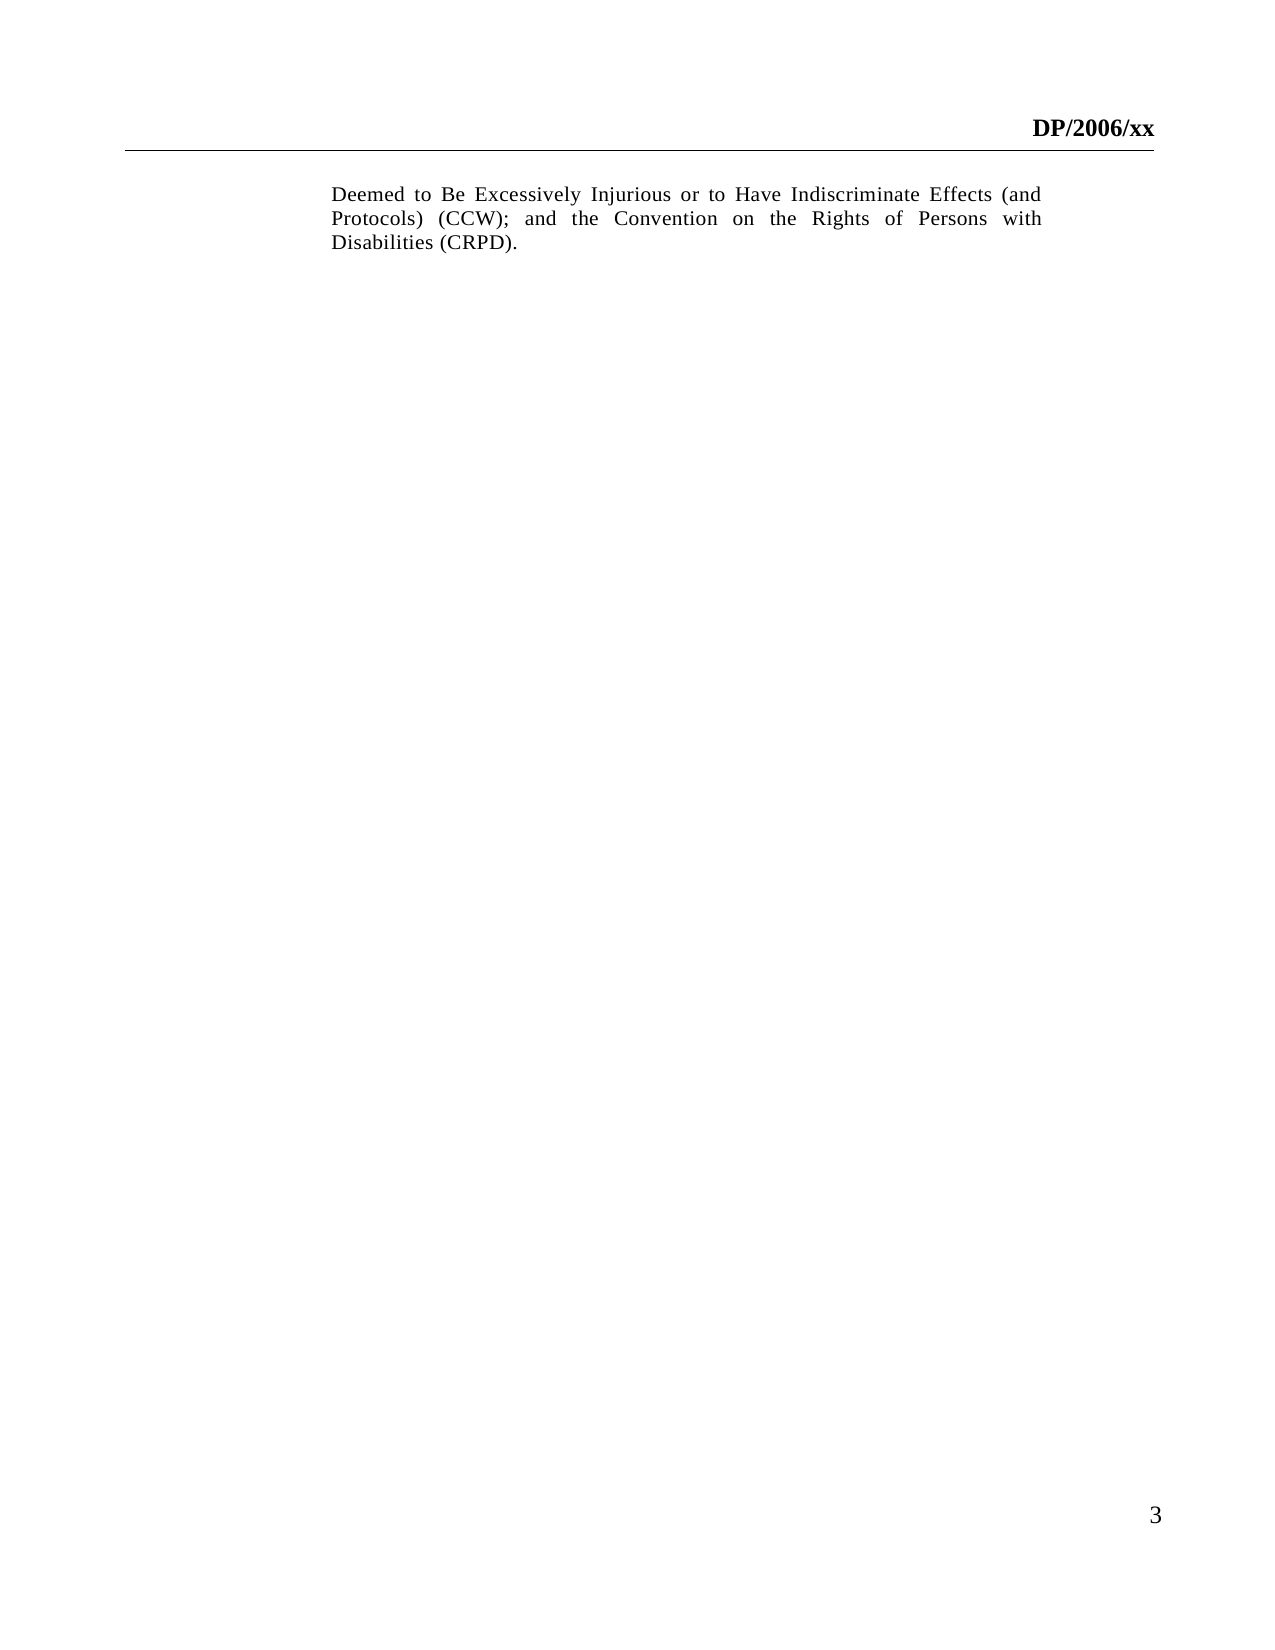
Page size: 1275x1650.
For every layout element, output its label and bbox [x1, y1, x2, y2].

list [294, 181, 1043, 254]
